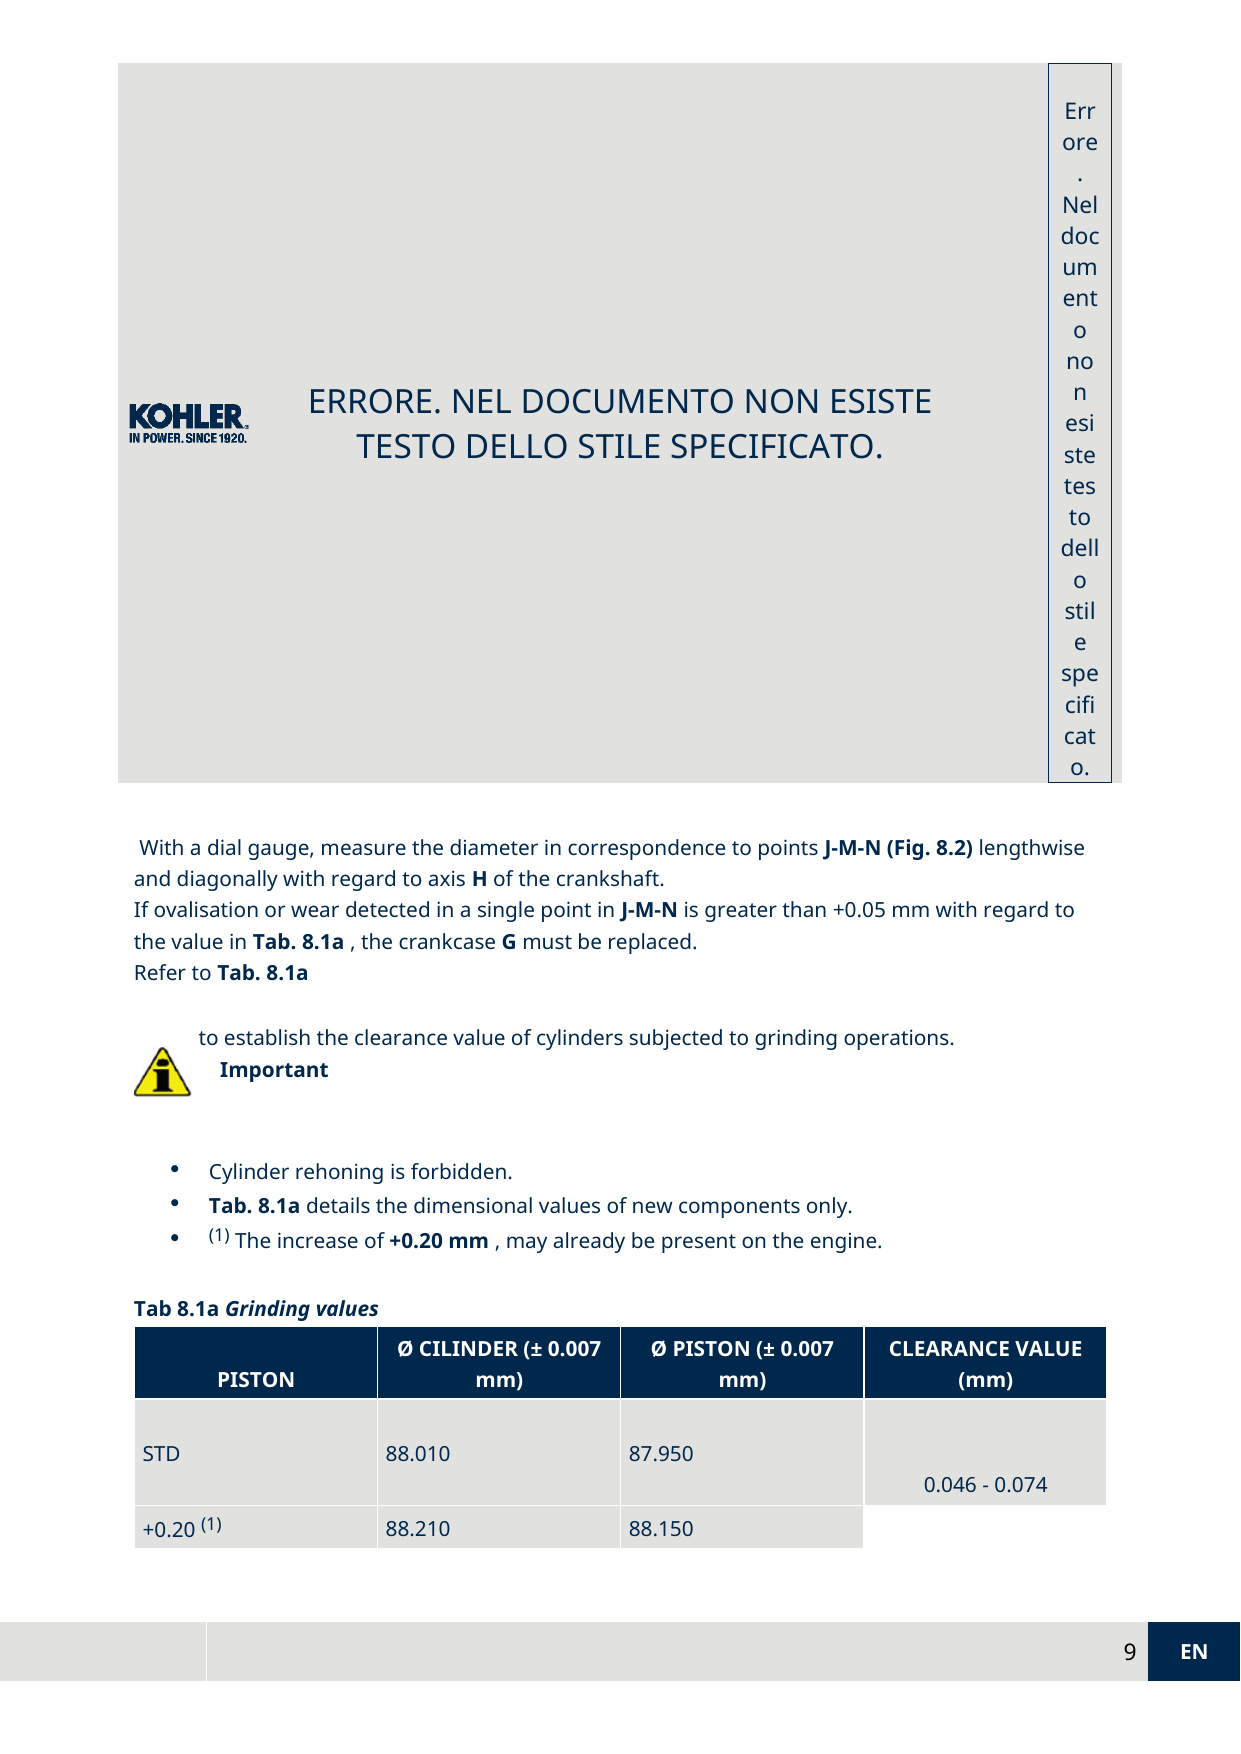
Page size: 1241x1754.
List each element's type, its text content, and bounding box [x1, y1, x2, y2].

picture [133, 1045, 193, 1097]
picture [129, 403, 249, 443]
table_header 8.2.1 Oil line check Use a pipe cleaner in access points A, B, C, D, E to clean the oil ducts of crankcase G . Use compressed air to eliminate any residues. Replace and assemble the conical cap in hole B ( B1 if present - tightening torque at 30 Nm ) and caps in holes D , after having performed cleaning operations. Fig 8.1 8.2.2 Cylinder check Position crankcase G onto a workbench. With a dial gauge, measure the diameter in correspondence to points J-M-N (Fig. 8.2) lengthwise and diagonally with regard to axis H of the crankshaft. If ovalisation or wear detected in a single point in J-M-N is greater than +0.05 mm with regard to the value in Tab. 8.1a , the crankcase G must be replaced. Refer to Tab. 8.1a to establish the clearance value of cylinders subjected to grinding operations. Important Cylinder rehoning is forbidden. Tab. 8.1a details the dimensional values of new components only. (1) The increase of +0.20 mm , may already be present on the engine. Tab 8.1a Grinding values Fig 8.2 N.B.: if removing the Z2 hole closing cap, the new cap must comply with the MAX measurement of 1.5 mm from the surface G1. Fig 8.2a [118, 815, 1122, 1565]
